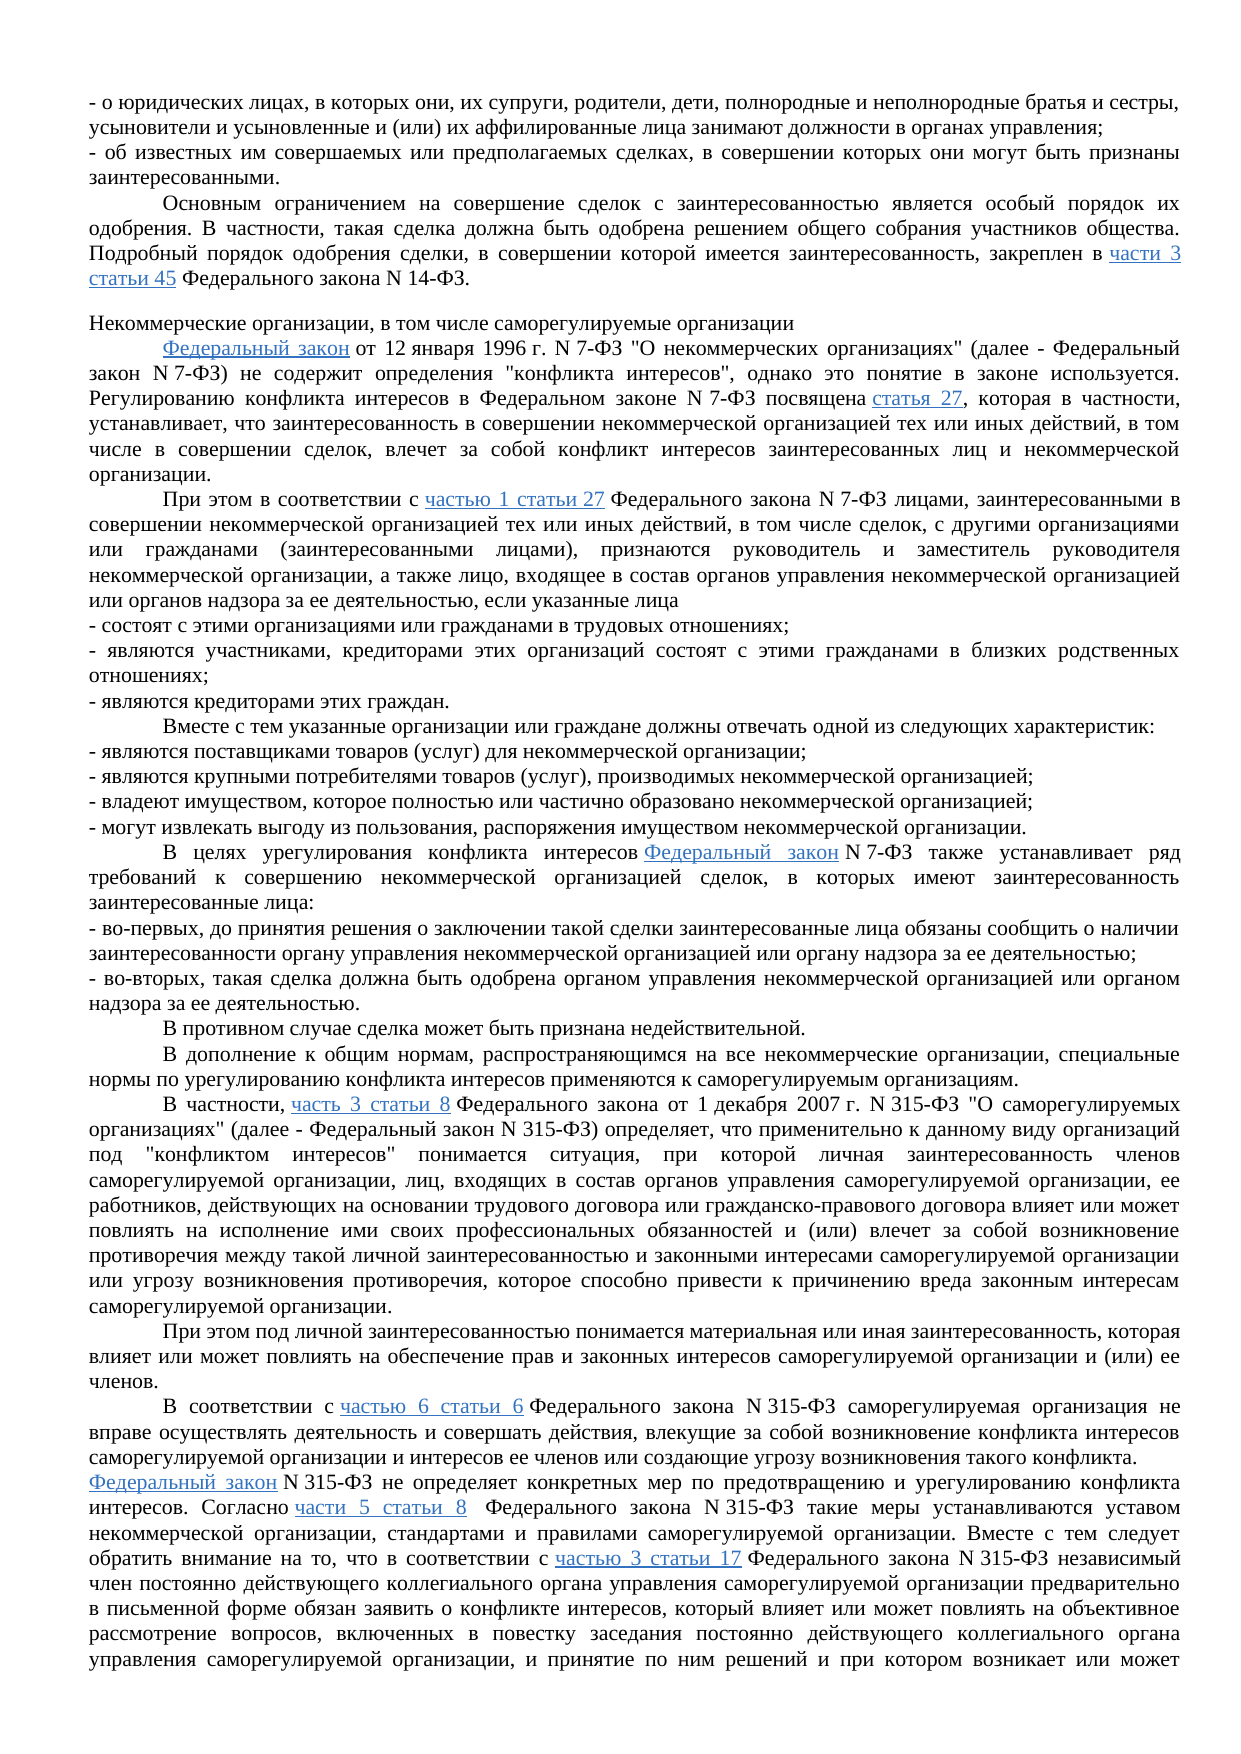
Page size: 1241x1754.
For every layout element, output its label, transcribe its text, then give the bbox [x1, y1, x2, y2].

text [89, 1469, 1181, 1671]
text Федеральный закон от 12 января 1996 г. N 7-ФЗ "О некоммерческих организациях" (далее - Федеральный закон N 7-ФЗ) не содержит определения "конфликта интересов", однако это понятие в законе используется. Регулированию конфликта интересов в Федеральном законе N 7-ФЗ посвящена статья 27, которая в частности, устанавливает, что заинтересованность в совершении некоммерческой организацией тех или иных действий, в том числе в совершении сделок, влечет за собой конфликт интересов заинтересованных лиц и некоммерческой организации. [89, 335, 1181, 486]
text При этом в соответствии с частью 1 статьи 27 Федерального закона N 7-ФЗ лицами, заинтересованными в совершении некоммерческой организацией тех или иных действий, в том числе сделок, с другими организациями или гражданами (заинтересованными лицами), признаются руководитель и заместитель руководителя некоммерческой организации, а также лицо, входящее в состав органов управления некоммерческой организацией или органов надзора за ее деятельностью, если указанные лица [89, 486, 1181, 612]
text Некоммерческие организации, в том числе саморегулируемые организации [89, 309, 1181, 335]
text В целях урегулирования конфликта интересов Федеральный закон N 7-ФЗ также устанавливает ряд требований к совершению некоммерческой организацией сделок, в которых имеют заинтересованность заинтересованные лица: [89, 839, 1181, 914]
text При этом под личной заинтересованностью понимается материальная или иная заинтересованность, которая влияет или может повлиять на обеспечение прав и законных интересов саморегулируемой организации и (или) ее членов. [89, 1318, 1181, 1393]
text - являются участниками, кредиторами этих организаций состоят с этими гражданами в близких родственных отношениях; [89, 637, 1181, 688]
text - владеют имуществом, которое полностью или частично образовано некоммерческой организацией; [89, 788, 1181, 814]
text - состоят с этими организациями или гражданами в трудовых отношениях; [89, 612, 1181, 637]
text Основным ограничением на совершение сделок с заинтересованностью является особый порядок их одобрения. В частности, такая сделка должна быть одобрена решением общего собрания участников общества. Подробный порядок одобрения сделки, в совершении которой имеется заинтересованность, закреплен в части 3 статьи 45 Федерального закона N 14-ФЗ. [89, 189, 1181, 290]
text - являются поставщиками товаров (услуг) для некоммерческой организации; [89, 738, 1181, 763]
text - о юридических лицах, в которых они, их супруги, родители, дети, полнородные и неполнородные братья и сестры, усыновители и усыновленные и (или) их аффилированные лица занимают должности в органах управления; [89, 89, 1181, 139]
text В противном случае сделка может быть признана недействительной. [89, 1015, 1181, 1041]
text В частности, часть 3 статьи 8 Федерального закона от 1 декабря 2007 г. N 315-ФЗ "О саморегулируемых организациях" (далее - Федеральный закон N 315-ФЗ) определяет, что применительно к данному виду организаций под "конфликтом интересов" понимается ситуация, при которой личная заинтересованность членов саморегулируемой организации, лиц, входящих в состав органов управления саморегулируемой организации, ее работников, действующих на основании трудового договора или гражданско-правового договора влияет или может повлиять на исполнение ими своих профессиональных обязанностей и (или) влечет за собой возникновение противоречия между такой личной заинтересованностью и законными интересами саморегулируемой организации или угрозу возникновения противоречия, которое способно привести к причинению вреда законным интересам саморегулируемой организации. [89, 1091, 1181, 1318]
text - могут извлекать выгоду из пользования, распоряжения имуществом некоммерческой организации. [89, 814, 1181, 839]
text В дополнение к общим нормам, распространяющимся на все некоммерческие организации, специальные нормы по урегулированию конфликта интересов применяются к саморегулируемым организациям. [89, 1041, 1181, 1091]
text - во-вторых, такая сделка должна быть одобрена органом управления некоммерческой организацией или органом надзора за ее деятельностью. [89, 965, 1181, 1015]
text Вместе с тем указанные организации или граждане должны отвечать одной из следующих характеристик: [89, 713, 1181, 738]
text - об известных им совершаемых или предполагаемых сделках, в совершении которых они могут быть признаны заинтересованными. [89, 139, 1181, 189]
text - являются крупными потребителями товаров (услуг), производимых некоммерческой организацией; [89, 763, 1181, 788]
text - являются кредиторами этих граждан. [89, 688, 1181, 713]
text - во-первых, до принятия решения о заключении такой сделки заинтересованные лица обязаны сообщить о наличии заинтересованности органу управления некоммерческой организацией или органу надзора за ее деятельностью; [89, 914, 1181, 965]
text В соответствии с частью 6 статьи 6 Федерального закона N 315-ФЗ саморегулируемая организация не вправе осуществлять деятельность и совершать действия, влекущие за собой возникновение конфликта интересов саморегулируемой организации и интересов ее членов или создающие угрозу возникновения такого конфликта. [89, 1393, 1181, 1469]
